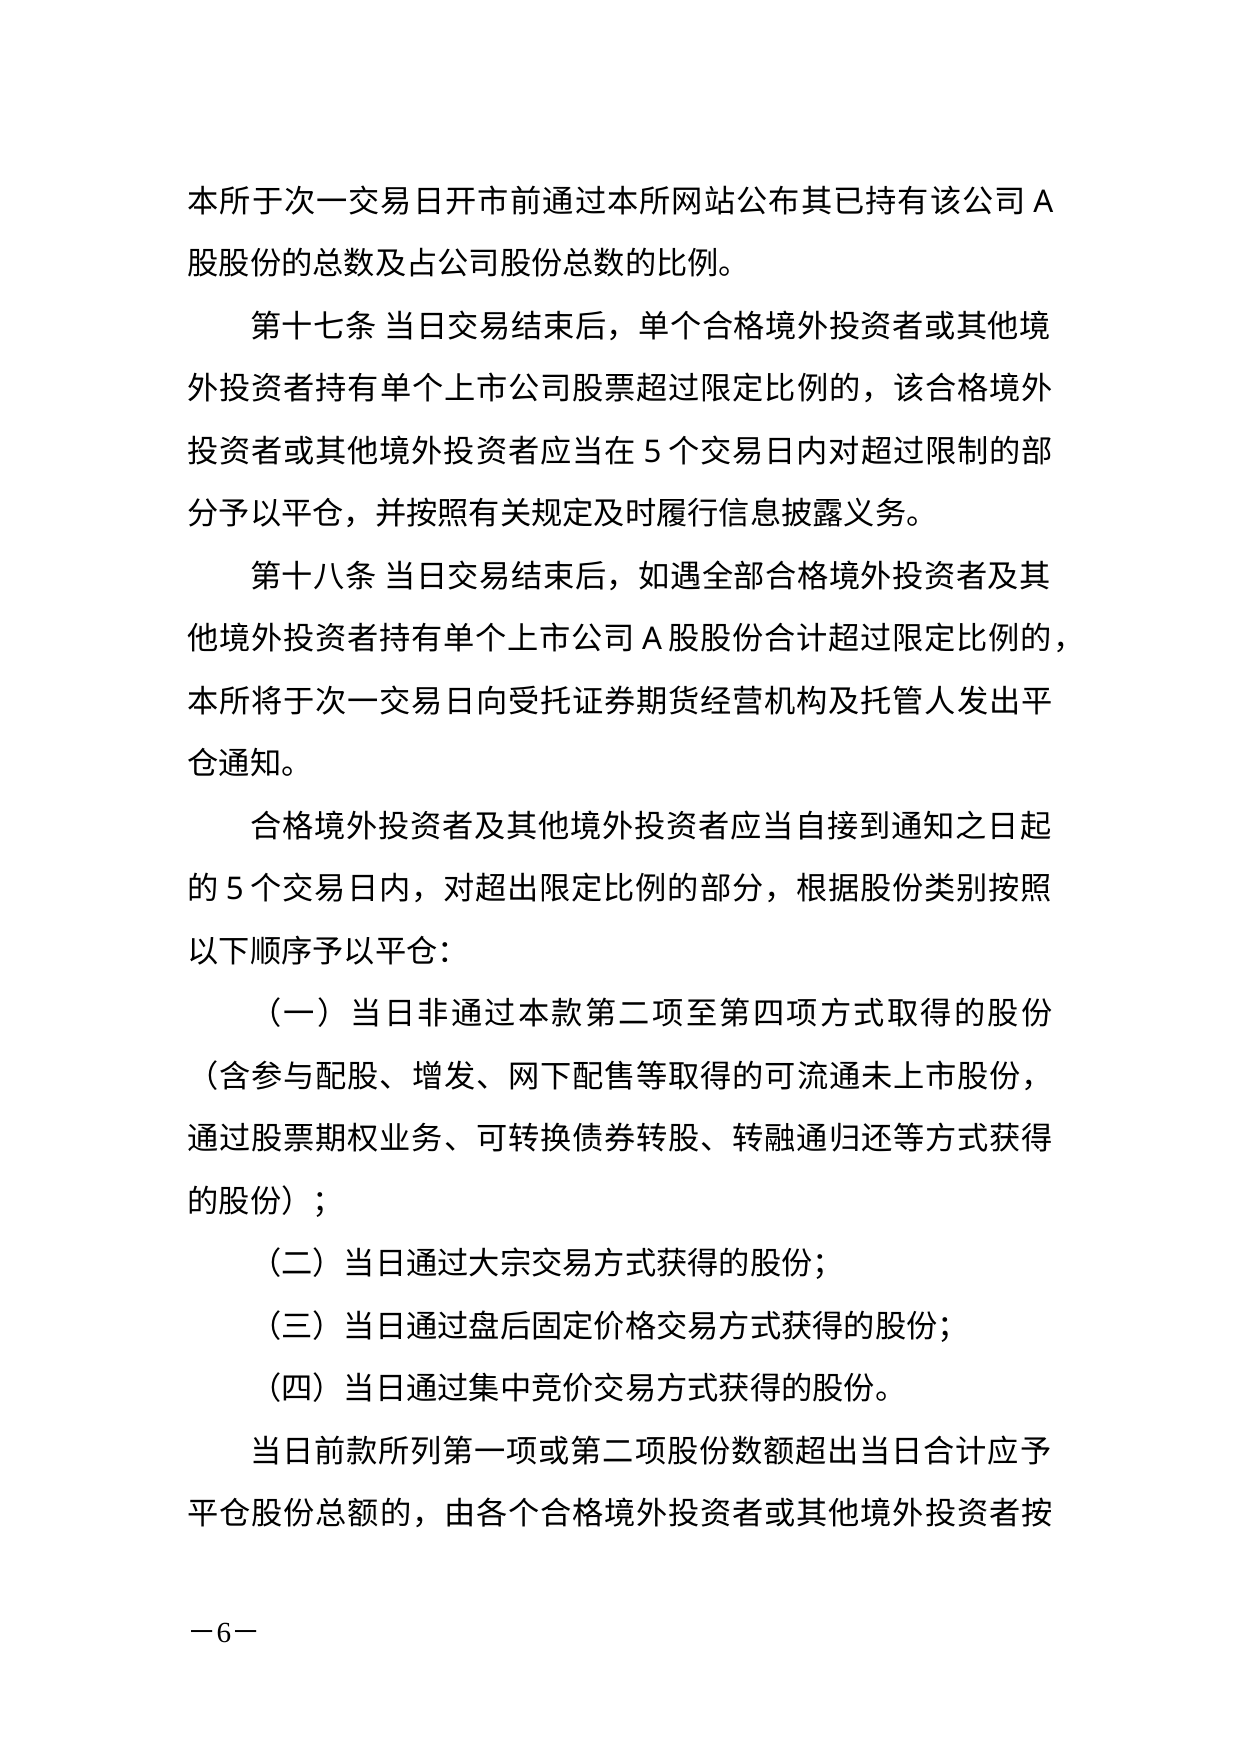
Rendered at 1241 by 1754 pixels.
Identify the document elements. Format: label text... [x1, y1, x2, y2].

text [187, 1412, 1053, 1537]
text （一）当日非通过本款第二项至第四项方式取得的股份（含参与配股、增发、网下配售等取得的可流通未上市股份，通过股票期权业务、可转换债券转股、转融通归还等方式获得的股份）； [187, 974, 1053, 1224]
text （二）当日通过大宗交易方式获得的股份； [187, 1224, 1053, 1287]
text 合格境外投资者及其他境外投资者应当自接到通知之日起的5个交易日内，对超出限定比例的部分，根据股份类别按照以下顺序予以平仓： [187, 787, 1053, 974]
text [187, 162, 1053, 287]
text 第十七条 当日交易结束后，单个合格境外投资者或其他境外投资者持有单个上市公司股票超过限定比例的，该合格境外投资者或其他境外投资者应当在5个交易日内对超过限制的部分予以平仓，并按照有关规定及时履行信息披露义务。 [187, 287, 1053, 537]
text 第十八条 当日交易结束后，如遇全部合格境外投资者及其他境外投资者持有单个上市公司A股股份合计超过限定比例的，本所将于次一交易日向受托证券期货经营机构及托管人发出平仓通知。 [187, 537, 1053, 787]
text （三）当日通过盘后固定价格交易方式获得的股份； [187, 1287, 1053, 1349]
text （四）当日通过集中竞价交易方式获得的股份。 [187, 1349, 1053, 1412]
